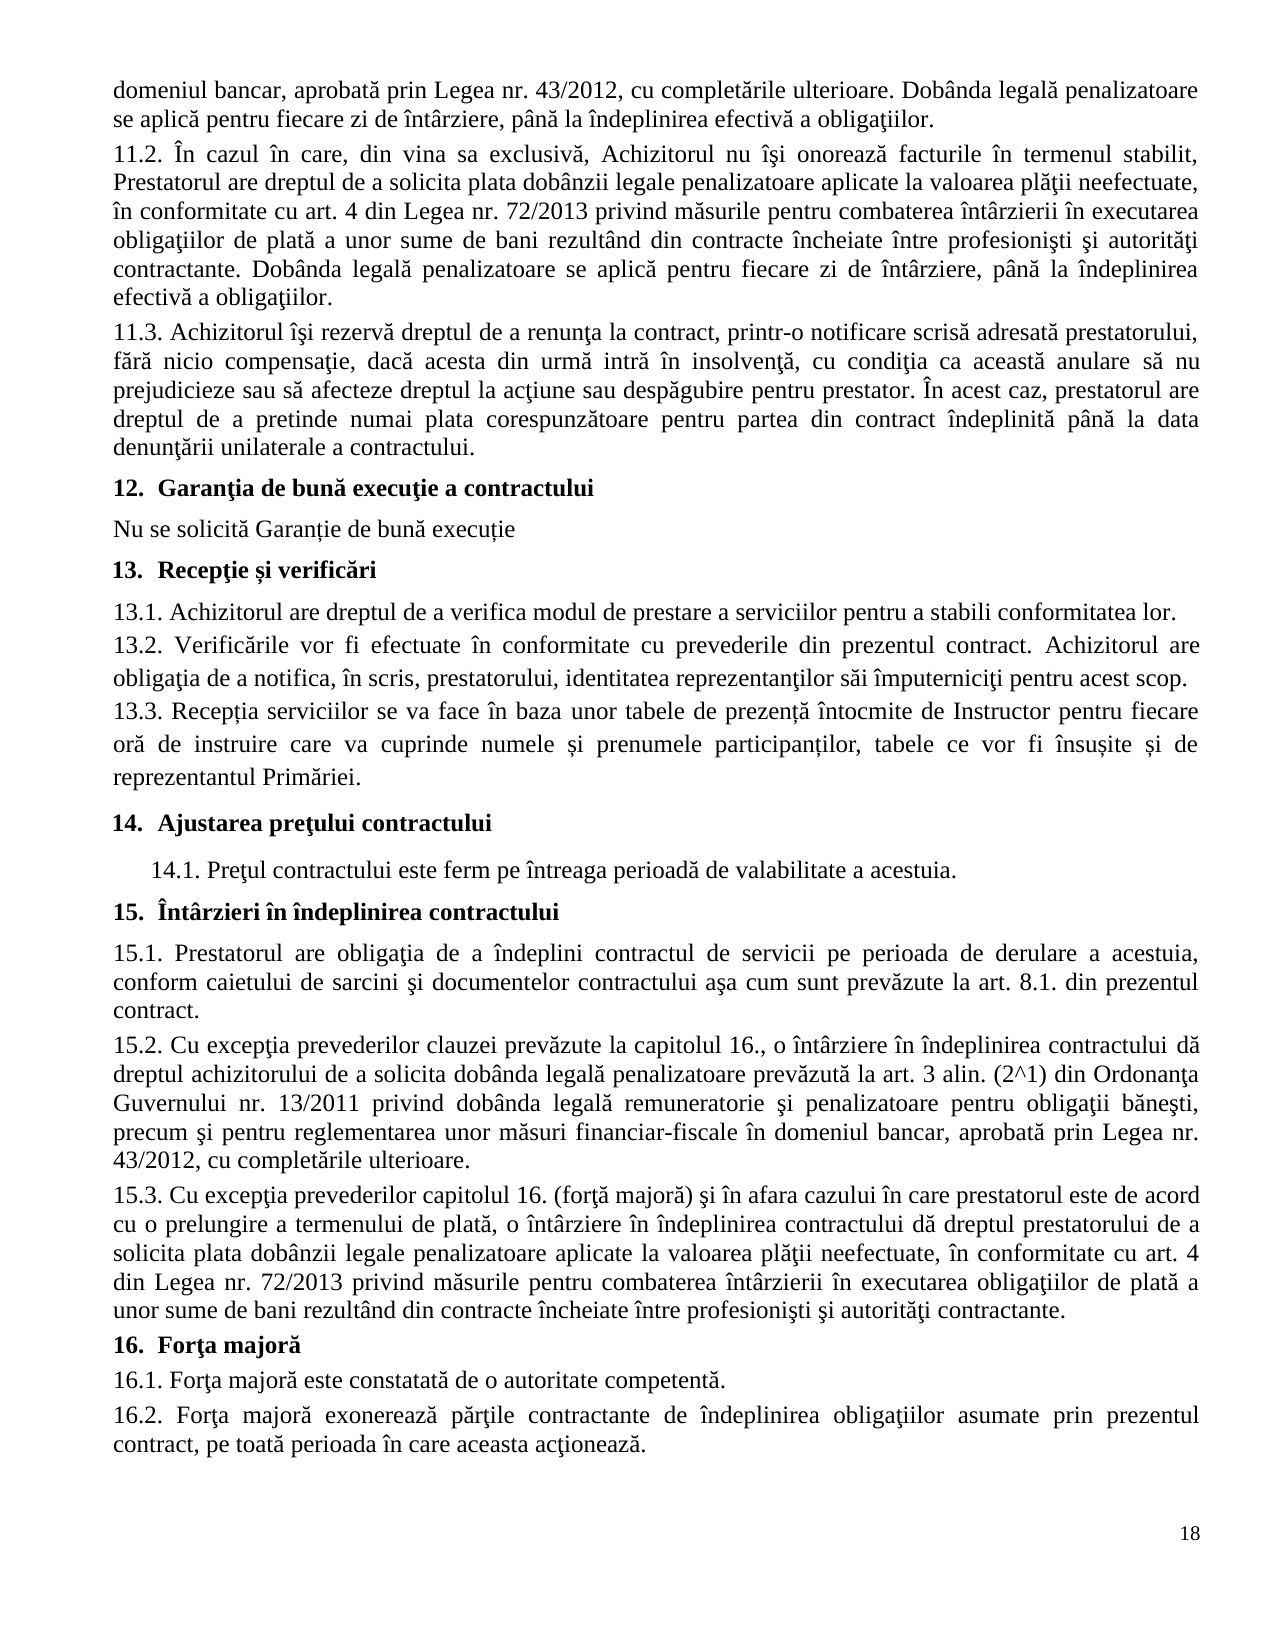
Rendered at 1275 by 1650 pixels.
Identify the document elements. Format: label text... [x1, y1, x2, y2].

subtitle Întârzieri în îndeplinirea contractului [113, 897, 1200, 925]
text 15.2. Cu excepţia prevederilor clauzei prevăzute la capitolul 16., o întârziere în îndeplinirea contractului dă dreptul achizitorului de a solicita dobânda legală penalizatoare prevăzută la art. 3 alin. (2^1) din Ordonanţa Guvernului nr. 13/2011 privind dobânda legală remuneratorie şi penalizatoare pentru obligaţii băneşti, precum şi pentru reglementarea unor măsuri financiar-fiscale în domeniul bancar, aprobată prin Legea nr. 43/2012, cu completările ulterioare. [113, 1030, 1200, 1174]
subtitle Forţa majoră [113, 1330, 1200, 1359]
text 16.2. Forţa majoră exonerează părţile contractante de îndeplinirea obligaţiilor asumate prin prezentul contract, pe toată perioada în care aceasta acţionează. [113, 1400, 1200, 1458]
subtitle Garanţia de bună execuţie a contractului [113, 474, 1200, 502]
text 15.1. Prestatorul are obligaţia de a îndeplini contractul de servicii pe perioada de derulare a acestuia, conform caietului de sarcini şi documentelor contractului aşa cum sunt prevăzute la art. 8.1. din prezentul contract. [113, 938, 1200, 1024]
text 15.3. Cu excepţia prevederilor capitolul 16. (forţă majoră) şi în afara cazului în care prestatorul este de acord cu o prelungire a termenului de plată, o întârziere în îndeplinirea contractului dă dreptul prestatorului de a solicita plata dobânzii legale penalizatoare aplicate la valoarea plăţii neefectuate, în conformitate cu art. 4 din Legea nr. 72/2013 privind măsurile pentru combaterea întârzierii în executarea obligaţiilor de plată a unor sume de bani rezultând din contracte încheiate între profesionişti şi autorităţi contractante. [113, 1180, 1200, 1324]
list 14.1. Preţul contractului este ferm pe întreaga perioadă de valabilitate a acestuia. [113, 855, 1200, 884]
list Ajustarea preţului contractului [112, 808, 1200, 837]
text 13.1. Achizitorul are dreptul de a verifica modul de prestare a serviciilor pentru a stabili conformitatea lor. [113, 597, 1200, 626]
subtitle Recepţie și verificări [112, 556, 1200, 585]
text 13.2. Verificările vor fi efectuate în conformitate cu prevederile din prezentul contract. Achizitorul are obligaţia de a notifica, în scris, prestatorului, identitatea reprezentanţilor săi împuterniciţi pentru acest scop. [113, 630, 1200, 692]
subtitle Nu se solicită Garanție de bună execuție [113, 515, 1200, 543]
text 13.3. Recepția serviciilor se va face în baza unor tabele de prezență întocmite de Instructor pentru fiecare oră de instruire care va cuprinde numele și prenumele participanților, tabele ce vor fi însușite și de reprezentantul Primăriei. [113, 696, 1200, 791]
text 11.3. Achizitorul îşi rezervă dreptul de a renunţa la contract, printr-o notificare scrisă adresată prestatorului, fără nicio compensaţie, dacă acesta din urmă intră în insolvenţă, cu condiţia ca această anulare să nu prejudicieze sau să afecteze dreptul la acţiune sau despăgubire pentru prestator. În acest caz, prestatorul are dreptul de a pretinde numai plata corespunzătoare pentru partea din contract îndeplinită până la data denunţării unilaterale a contractului. [113, 317, 1200, 461]
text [113, 75, 1200, 132]
text 16.1. Forţa majoră este constatată de o autoritate competentă. [113, 1365, 1200, 1394]
text 11.2. În cazul în care, din vina sa exclusivă, Achizitorul nu îşi onorează facturile în termenul stabilit, Prestatorul are dreptul de a solicita plata dobânzii legale penalizatoare aplicate la valoarea plăţii neefectuate, în conformitate cu art. 4 din Legea nr. 72/2013 privind măsurile pentru combaterea întârzierii în executarea obligaţiilor de plată a unor sume de bani rezultând din contracte încheiate între profesionişti şi autorităţi contractante. Dobânda legală penalizatoare se aplică pentru fiecare zi de întârziere, până la îndeplinirea efectivă a obligaţiilor. [113, 139, 1200, 311]
